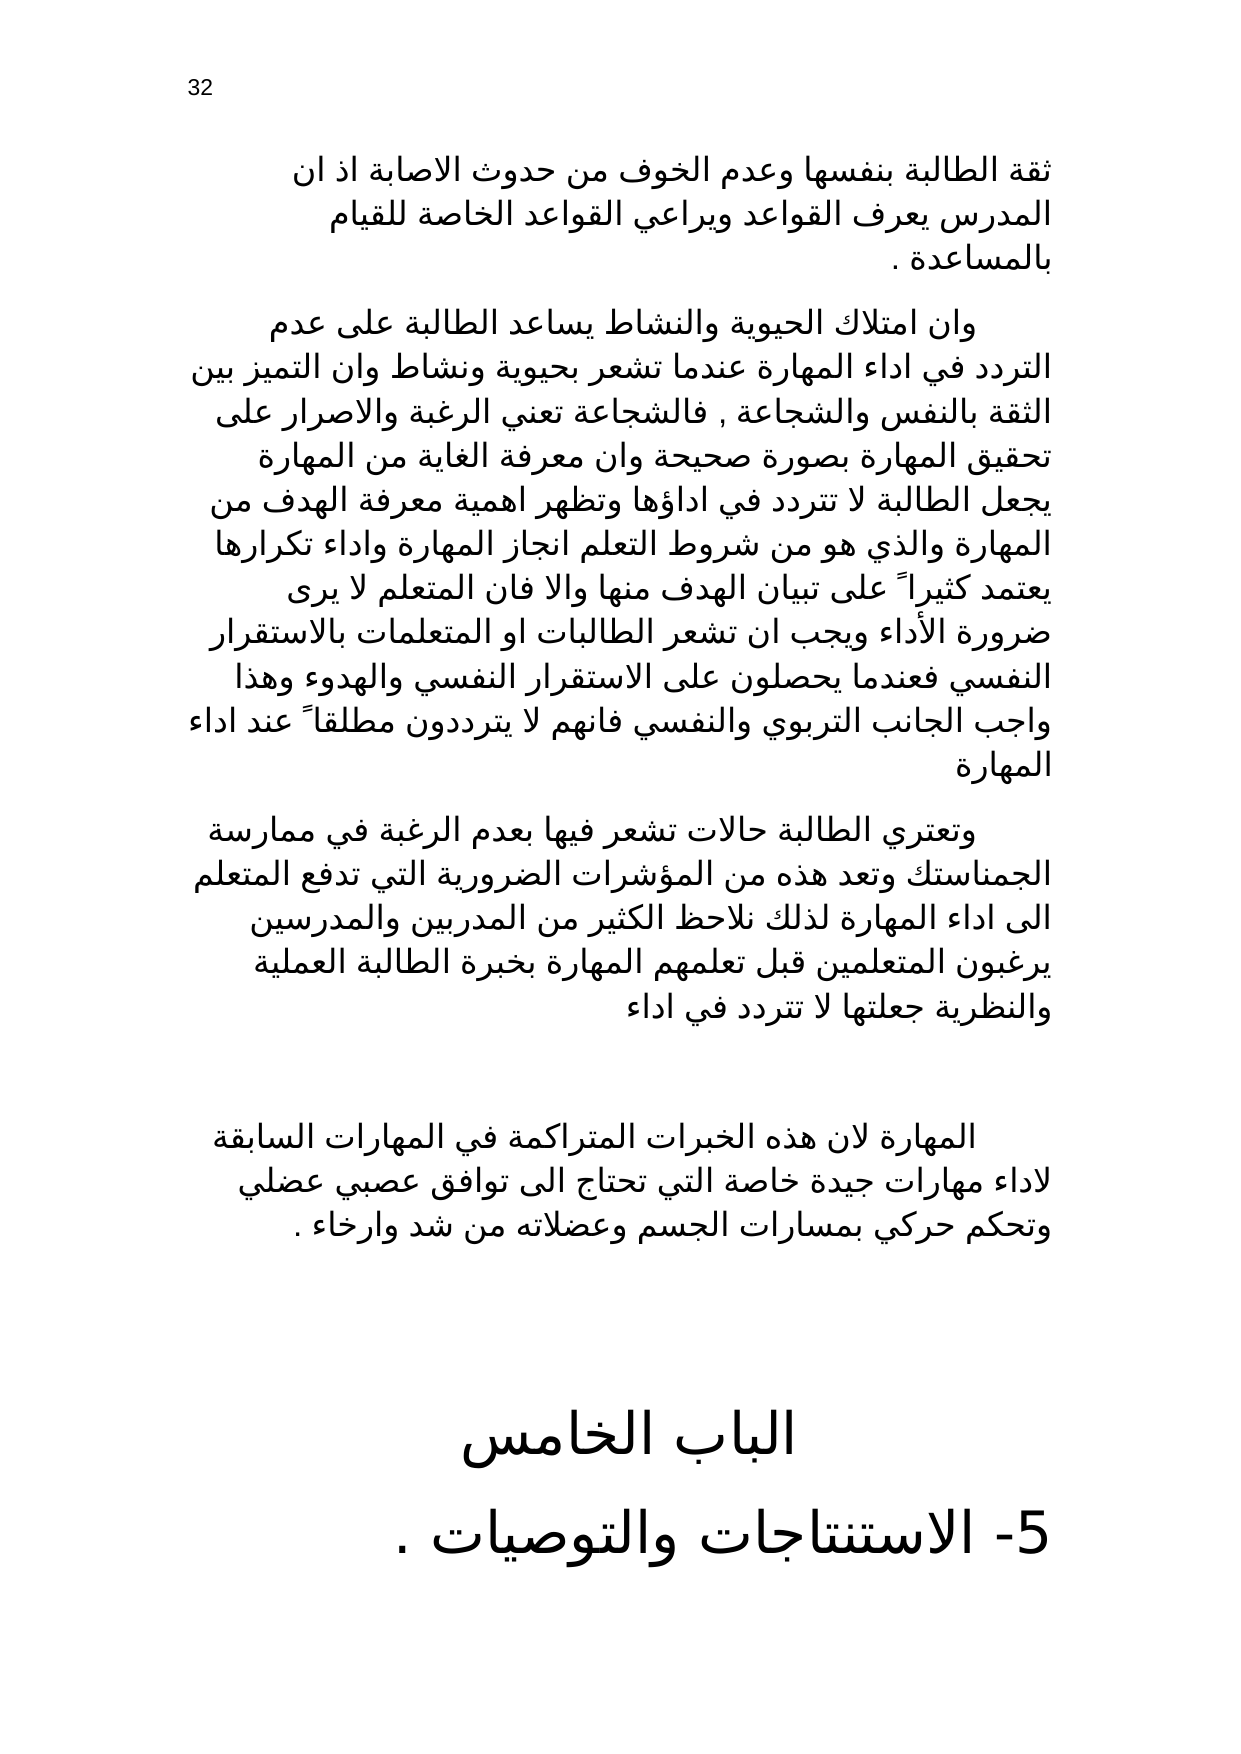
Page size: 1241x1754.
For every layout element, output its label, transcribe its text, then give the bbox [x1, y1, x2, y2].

text وتعتري الطالبة حالات تشعر فيها بعدم الرغبة في ممارسة الجمناستك وتعد هذه من المؤشرات الضرورية التي تدفع المتعلم الى اداء المهارة لذلك نلاحظ الكثير من المدربين والمدرسين يرغبون المتعلمين قبل تعلمهم المهارة بخبرة الطالبة العملية والنظرية جعلتها لا تتردد في اداء [187, 810, 1053, 1025]
text المهارة لان هذه الخبرات المتراكمة في المهارات السابقة لاداء مهارات جيدة خاصة التي تحتاج الى توافق عصبي عضلي وتحكم حركي بمسارات الجسم وعضلاته من شد وارخاء . [187, 1117, 1053, 1243]
text 5- الاستنتاجات والتوصيات . [187, 1499, 1053, 1567]
text وان امتلاك الحيوية والنشاط يساعد الطالبة على عدم التردد في اداء المهارة عندما تشعر بحيوية ونشاط وان التميز بين الثقة بالنفس والشجاعة , فالشجاعة تعني الرغبة والاصرار على تحقيق المهارة بصورة صحيحة وان معرفة الغاية من المهارة يجعل الطالبة لا تتردد في اداؤها وتظهر اهمية معرفة الهدف من المهارة والذي هو من شروط التعلم انجاز المهارة واداء تكرارها يعتمد كثيرا ً على تبيان الهدف منها والا فان المتعلم لا يرى ضرورة الأداء ويجب ان تشعر الطالبات او المتعلمات بالاستقرار النفسي فعندما يحصلون على الاستقرار النفسي والهدوء وهذا واجب الجانب التربوي والنفسي فانهم لا يترددون مطلقا ً عند اداء المهارة [187, 303, 1053, 783]
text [187, 150, 1053, 277]
text الباب الخامس [187, 1400, 1053, 1468]
